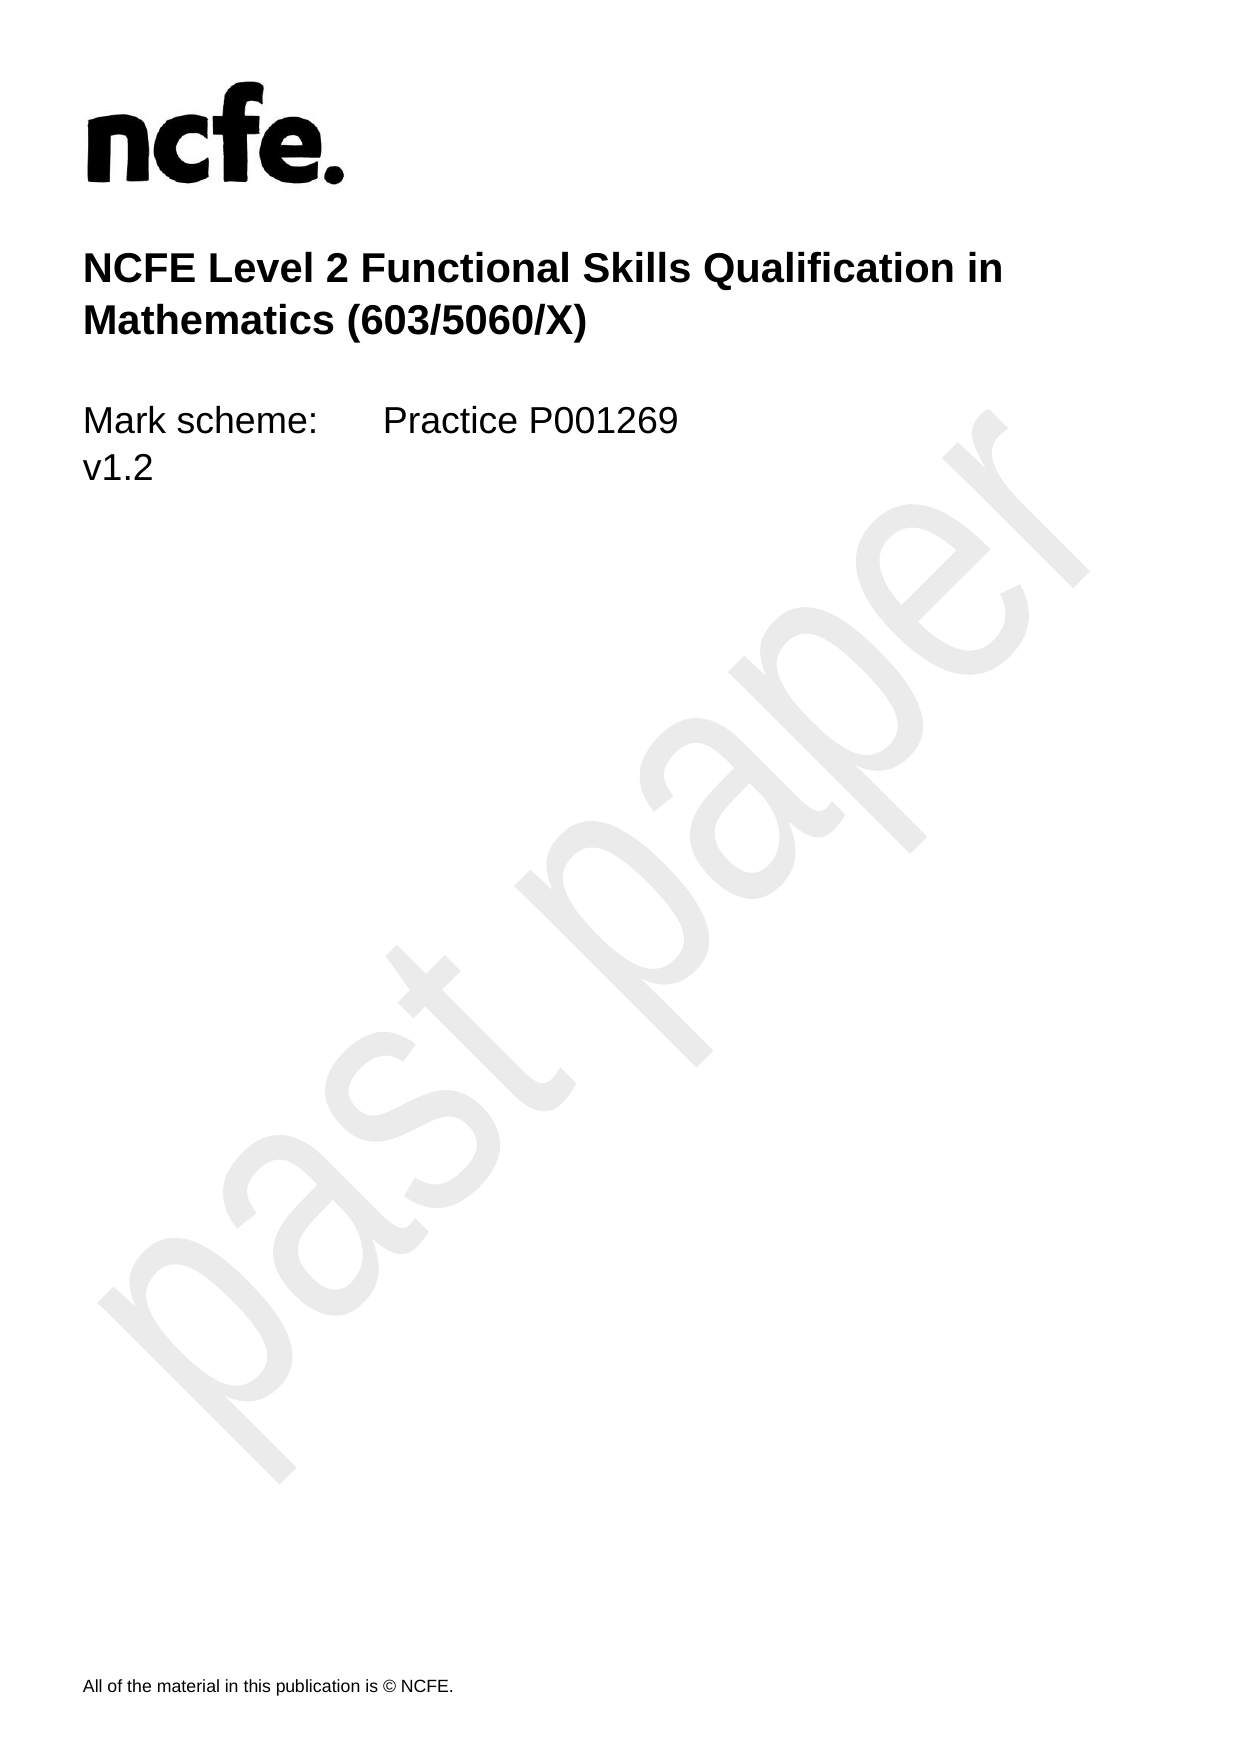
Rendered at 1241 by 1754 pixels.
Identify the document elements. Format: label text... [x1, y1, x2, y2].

text NCFE Level 2 Functional Skills Qualification in Mathematics (603/5060/X) [83, 243, 1217, 343]
text v1.2 [83, 445, 1217, 488]
picture [67, 73, 364, 192]
text Mark scheme: Practice P001269 [83, 398, 1217, 442]
